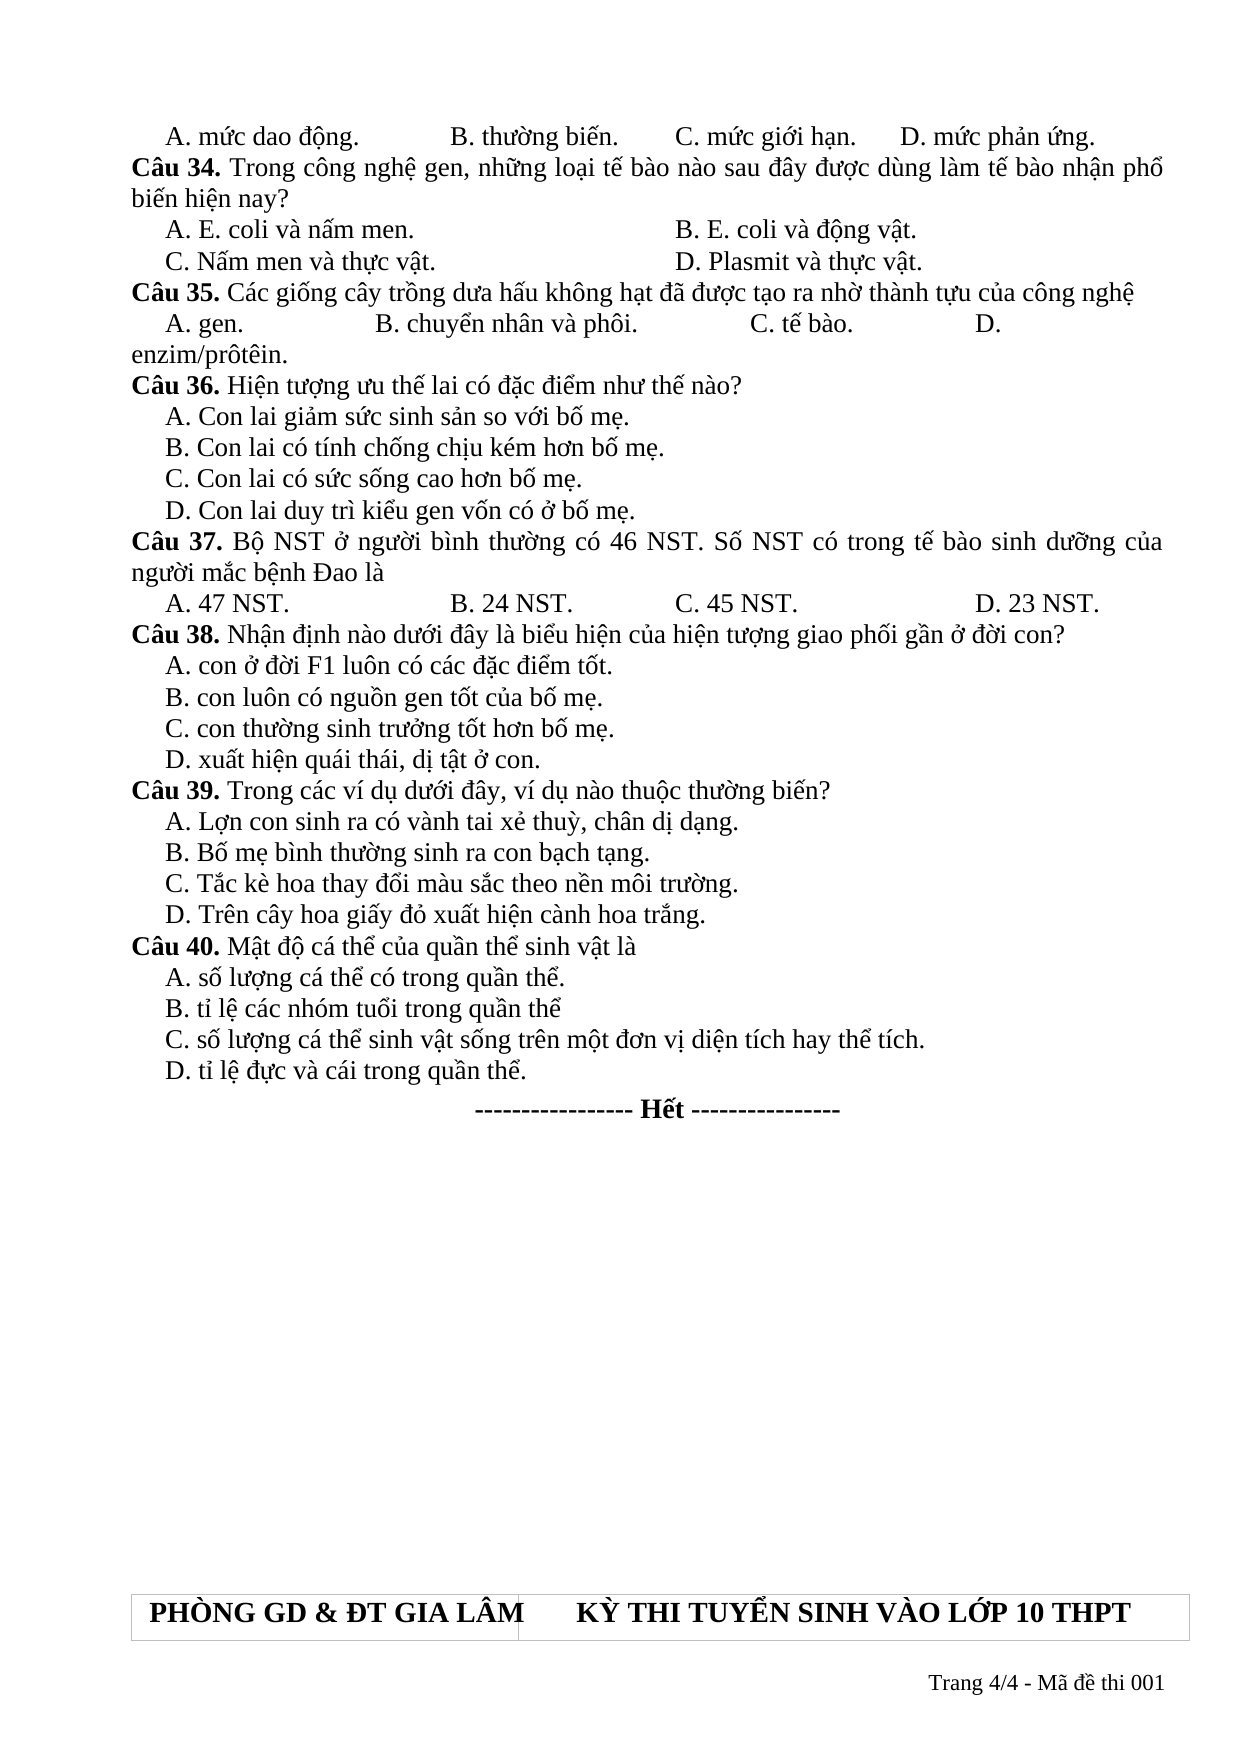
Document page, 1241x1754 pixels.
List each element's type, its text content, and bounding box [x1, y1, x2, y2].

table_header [519, 1595, 1189, 1640]
text C. Tắc kè hoa thay đổi màu sắc theo nền môi trường. [131, 867, 1165, 899]
text C. con thường sinh trưởng tốt hơn bố mẹ. [131, 712, 1165, 743]
text B. Con lai có tính chống chịu kém hơn bố mẹ. [131, 431, 1165, 463]
text Câu 35. Các giống cây trồng dưa hấu không hạt đã được tạo ra nhờ thành tựu của công nghệ [131, 276, 1165, 307]
text A. số lượng cá thể có trong quần thể. [112, 961, 1165, 992]
text C. Nấm men và thực vật. D. Plasmit và thực vật. [131, 244, 1165, 276]
text B. con luôn có nguồn gen tốt của bố mẹ. [131, 681, 1165, 712]
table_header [132, 1595, 518, 1640]
text D. Con lai duy trì kiểu gen vốn có ở bố mẹ. [131, 494, 1165, 525]
text ----------------- Hết ---------------- [150, 1092, 1165, 1124]
text Câu 38. Nhận định nào dưới đây là biểu hiện của hiện tượng giao phối gần ở đời con? [131, 618, 1165, 649]
text Câu 39. Trong các ví dụ dưới đây, ví dụ nào thuộc thường biến? [131, 774, 1165, 805]
text Câu 36. Hiện tượng ưu thế lai có đặc điểm như thế nào? [131, 369, 1165, 400]
text A. Lợn con sinh ra có vành tai xẻ thuỳ, chân dị dạng. [131, 805, 1165, 836]
text B. Bố mẹ bình thường sinh ra con bạch tạng. [131, 836, 1165, 867]
text A. gen. B. chuyển nhân và phôi. C. tế bào. D. enzim/prôtêin. [131, 307, 1165, 369]
text Câu 34. Trong công nghệ gen, những loại tế bào nào sau đây được dùng làm tế bào nhận phổ biến hiện nay? [131, 151, 1165, 213]
text A. E. coli và nấm men. B. E. coli và động vật. [131, 213, 1165, 244]
text Câu 40. Mật độ cá thể của quần thể sinh vật là [112, 930, 1165, 961]
text A. mức dao động. B. thường biến. C. mức giới hạn. D. mức phản ứng. [131, 120, 1165, 151]
text A. 47 NST. B. 24 NST. C. 45 NST. D. 23 NST. [131, 587, 1165, 618]
text D. Trên cây hoa giấy đỏ xuất hiện cành hoa trắng. [131, 899, 1165, 930]
text Câu 37. Bộ NST ở người bình thường có 46 NST. Số NST có trong tế bào sinh dưỡng của người mắc bệnh Đao là [131, 525, 1165, 587]
text C. số lượng cá thể sinh vật sống trên một đơn vị diện tích hay thể tích. [112, 1023, 1165, 1054]
text C. Con lai có sức sống cao hơn bố mẹ. [131, 463, 1165, 494]
text A. con ở đời F1 luôn có các đặc điểm tốt. [131, 649, 1165, 681]
text B. tỉ lệ các nhóm tuổi trong quần thể [112, 992, 1165, 1023]
text D. tỉ lệ đực và cái trong quần thể. [112, 1054, 1165, 1086]
text D. xuất hiện quái thái, dị tật ở con. [131, 743, 1165, 774]
text A. Con lai giảm sức sinh sản so với bố mẹ. [131, 400, 1165, 431]
